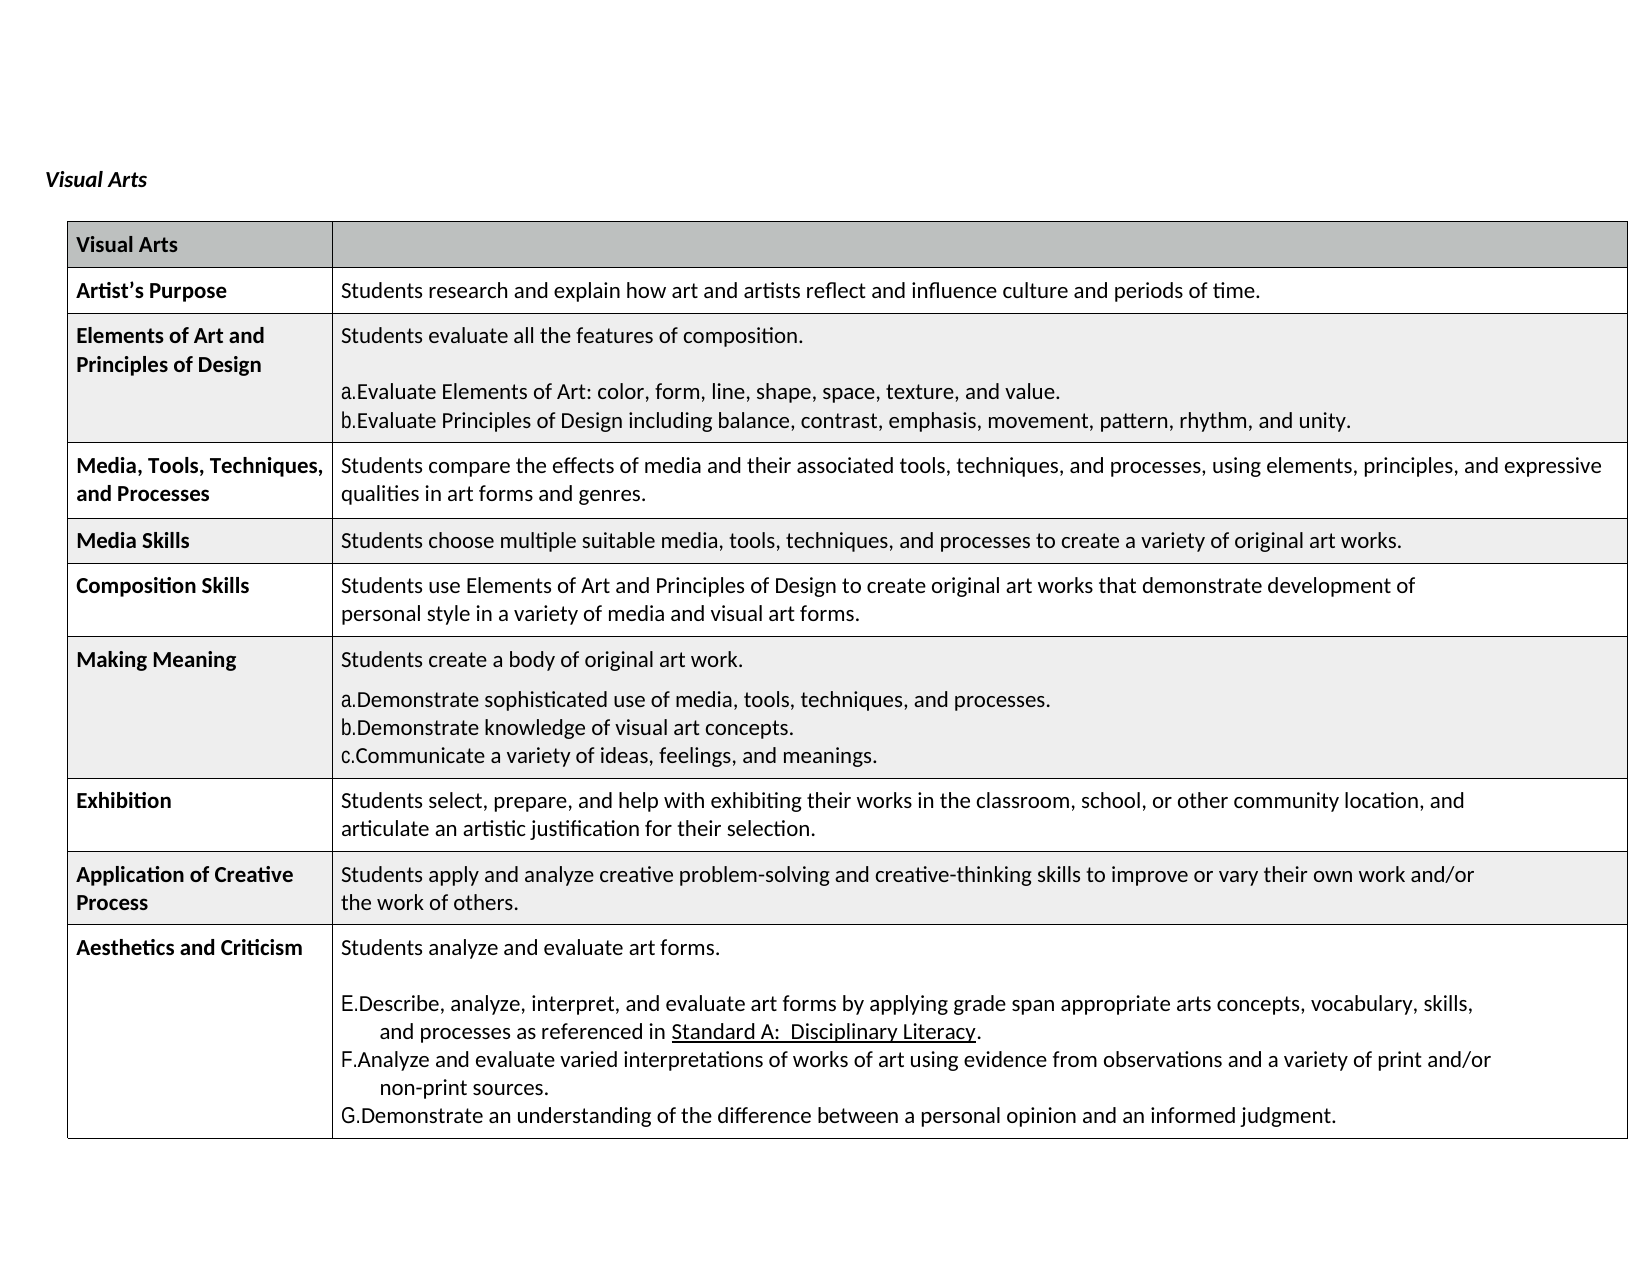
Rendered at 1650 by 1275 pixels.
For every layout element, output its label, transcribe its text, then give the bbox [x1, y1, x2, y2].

table_cell Artist’s Purpose [68, 268, 332, 313]
table_cell Making Meaning [68, 637, 332, 778]
table_cell Students apply and analyze creative problem-solving and creative-thinking skills to improve or vary their own work and/or the work of others. [333, 852, 1627, 924]
table_cell Students compare the effects of media and their associated tools, techniques, and processes, using elements, principles, and expressive qualities in art forms and genres. [333, 443, 1627, 517]
table_cell Media Skills [68, 519, 332, 563]
table_cell Composition Skills [68, 564, 332, 636]
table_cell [333, 925, 1627, 1137]
table_cell Exhibition [68, 779, 332, 851]
table_header [333, 222, 1627, 267]
text Visual Arts [45, 165, 1605, 193]
table_cell Aesthetics and Criticism [68, 925, 332, 1137]
table_cell Elements of Art and Principles of Design [68, 314, 332, 442]
table_cell Application of Creative Process [68, 852, 332, 924]
table_cell Students select, prepare, and help with exhibiting their works in the classroom, school, or other community location, and articulate an artistic justification for their selection. [333, 779, 1627, 851]
table_cell Students create a body of original art work. Demonstrate sophisticated use of media, tools, techniques, and processes. Demonstrate knowledge of visual art concepts. Communicate a variety of ideas, feelings, and meanings. [333, 637, 1627, 778]
table_cell Students use Elements of Art and Principles of Design to create original art works that demonstrate development of personal style in a variety of media and visual art forms. [333, 564, 1627, 636]
table_cell Students research and explain how art and artists reflect and influence culture and periods of time. [333, 268, 1627, 313]
table_cell Students evaluate all the features of composition. Evaluate Elements of Art: color, form, line, shape, space, texture, and value. Evaluate Principles of Design including balance, contrast, emphasis, movement, pattern, rhythm, and unity. [333, 314, 1627, 442]
table_cell Media, Tools, Techniques, and Processes [68, 443, 332, 517]
table_header Visual Arts [68, 222, 332, 267]
table_cell Students choose multiple suitable media, tools, techniques, and processes to create a variety of original art works. [333, 519, 1627, 563]
